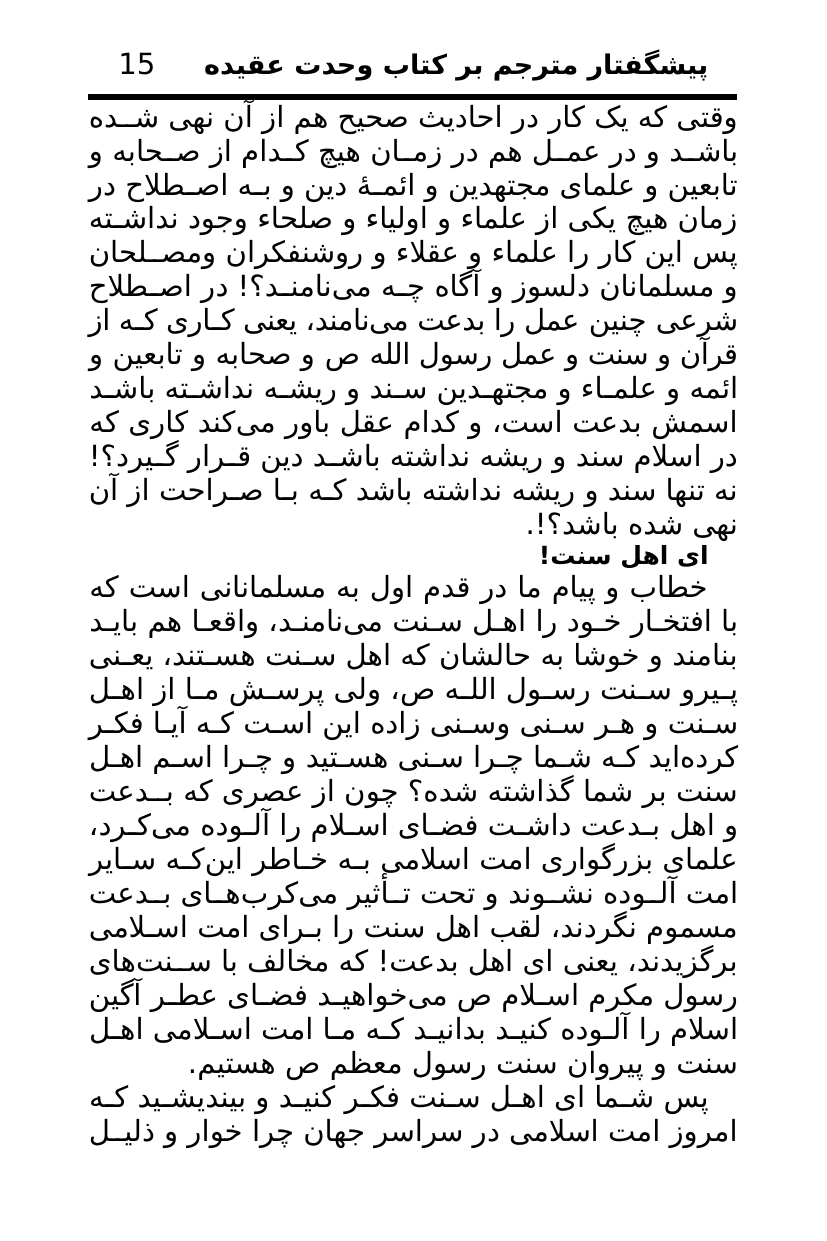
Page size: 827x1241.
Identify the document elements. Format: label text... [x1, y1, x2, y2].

text خطاب و پیام ما در قدم اول به مسلمانانی است که با افتخار خود را اهل سنت می‌‌‌نامند، واقعا هم باید بنامند و خوشا به حالشان که اهل سنت هستند، یعنی پیرو سنت رسول الله ص، ولی پرسش ما از اهل سنت و هر سنی وسنی زاده این است که آیا فکر کرده‌اید که شما چرا سنی هستید و چرا اسم اهل سنت بر شما گذاشته شده؟ چون از عصری که بدعت و اهل بدعت داشت فضای اسلام را آلوده می‌‌کرد، علمای بزرگواری امت اسلامی به خاطر این‌که سایر امت آلوده نشوند و تحت تأثیر می‌کرب‌های بدعت مسموم نگردند، لقب اهل سنت را برای امت اسلامی برگزیدند، یعنی ای اهل بدعت! که مخالف با سنت‌های رسول مکرم اسلام ص می‌‌خواهید فضای عطر آگین اسلام را آلوده کنید بدانید که ما امت اسلامی اهل سنت و پیروان سنت رسول معظم ص هستیم. [89, 571, 738, 1080]
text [89, 100, 738, 541]
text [89, 1080, 738, 1148]
text ای اهل سنت! [89, 541, 738, 571]
